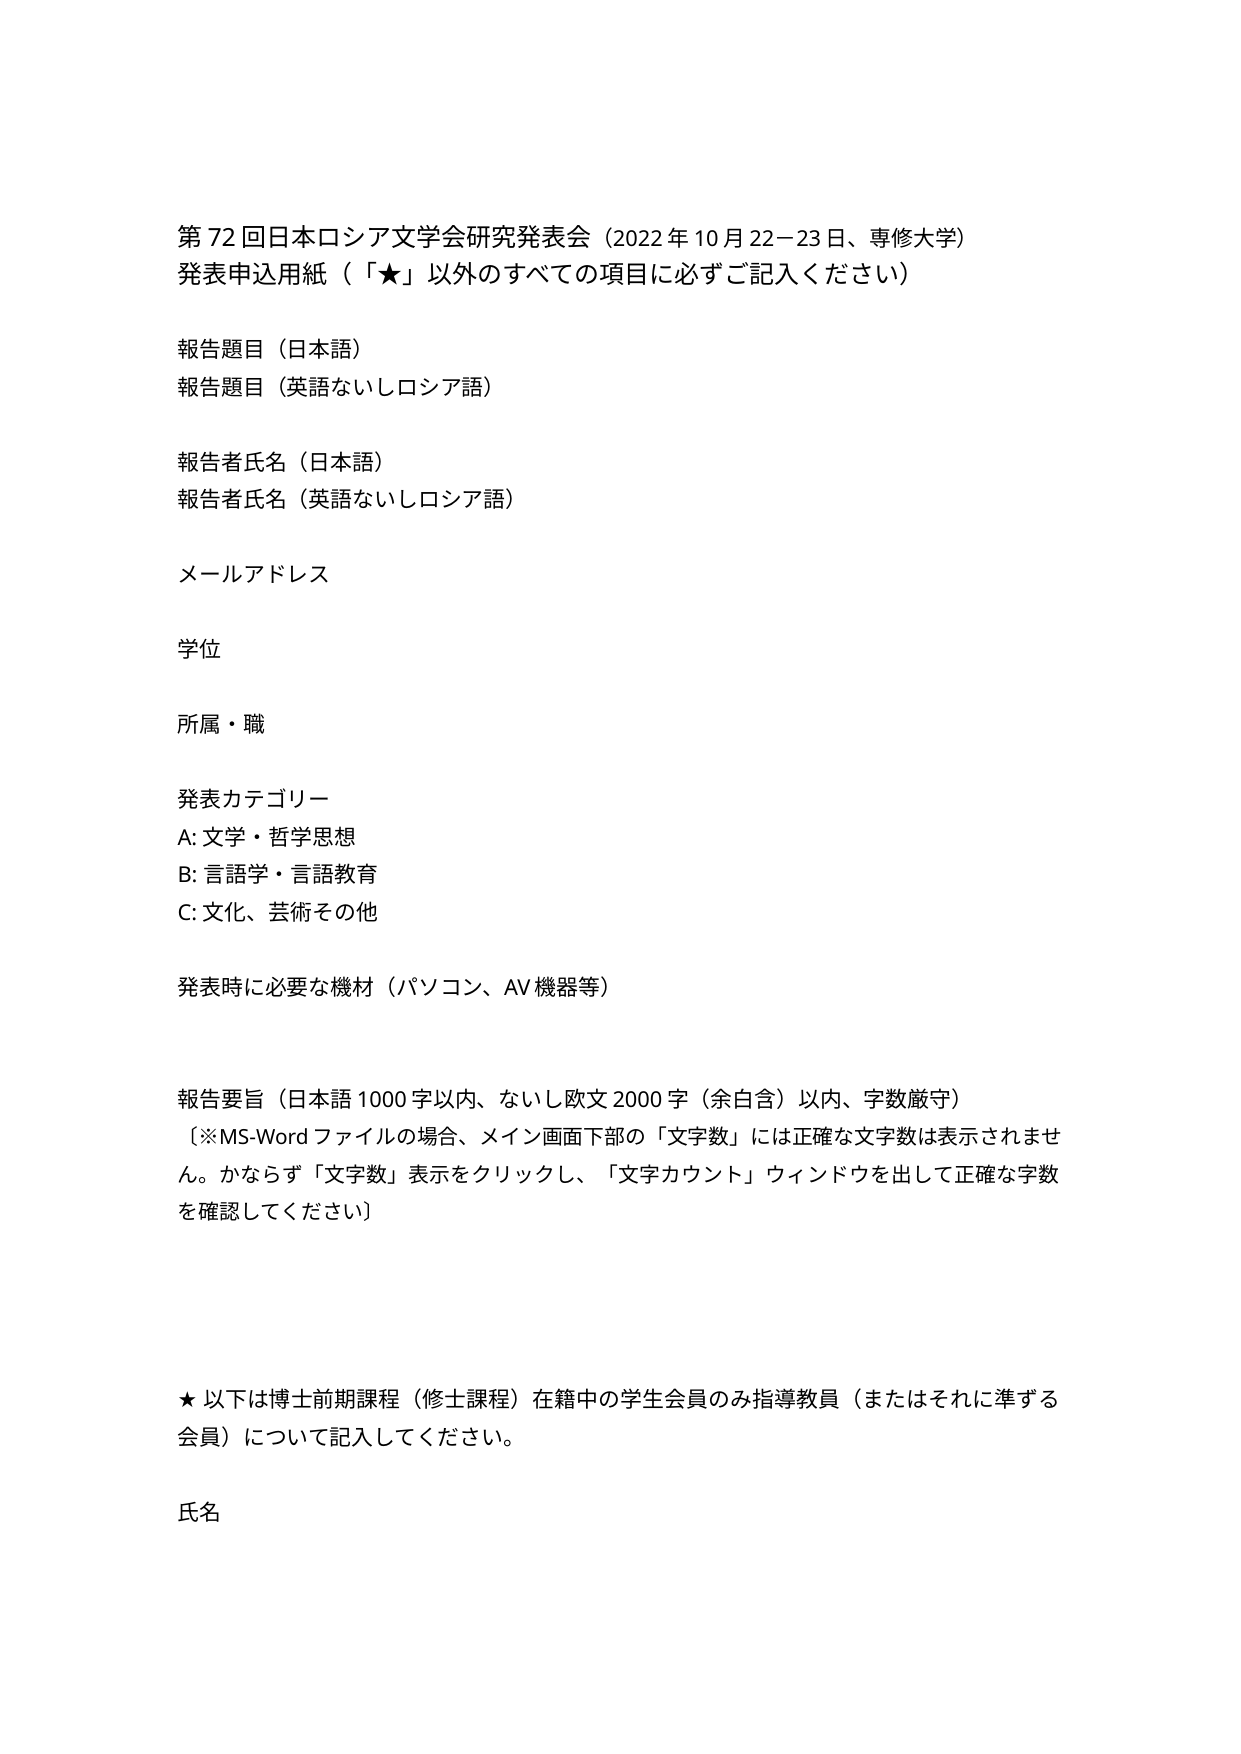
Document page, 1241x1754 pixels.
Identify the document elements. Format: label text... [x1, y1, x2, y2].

text 報告題目（英語ないしロシア語） [177, 367, 1063, 404]
text A: 文学・哲学思想 [177, 817, 1063, 854]
text C: 文化、芸術その他 [177, 892, 1063, 929]
text 報告者氏名（日本語） [177, 442, 1063, 479]
text 報告者氏名（英語ないしロシア語） [177, 479, 1063, 517]
text ★ 以下は博士前期課程（修士課程）在籍中の学生会員のみ指導教員（またはそれに準ずる会員）について記入してください。 [177, 1379, 1063, 1454]
text 発表申込用紙（「★」以外のすべての項目に必ずご記入ください） [177, 254, 1063, 292]
text B: 言語学・言語教育 [177, 854, 1063, 892]
text 発表時に必要な機材（パソコン、AV機器等） [177, 967, 1063, 1004]
text 第72回日本ロシア文学会研究発表会（2022年10月22－23日、専修大学） [177, 217, 1063, 254]
text 発表カテゴリー [177, 779, 1063, 817]
text 報告要旨（日本語1000字以内、ないし欧文2000字（余白含）以内、字数厳守） [177, 1079, 1063, 1117]
text 〔※MS-Wordファイルの場合、メイン画面下部の「文字数」には正確な文字数は表示されません。かならず「文字数」表示をクリックし、「文字カウント」ウィンドウを出して正確な字数を確認してください〕 [177, 1117, 1063, 1229]
text 報告題目（日本語） [177, 329, 1063, 367]
text 所属・職 [177, 704, 1063, 742]
text メールアドレス [177, 554, 1063, 592]
text 学位 [177, 629, 1063, 667]
text 氏名 [177, 1492, 1063, 1529]
